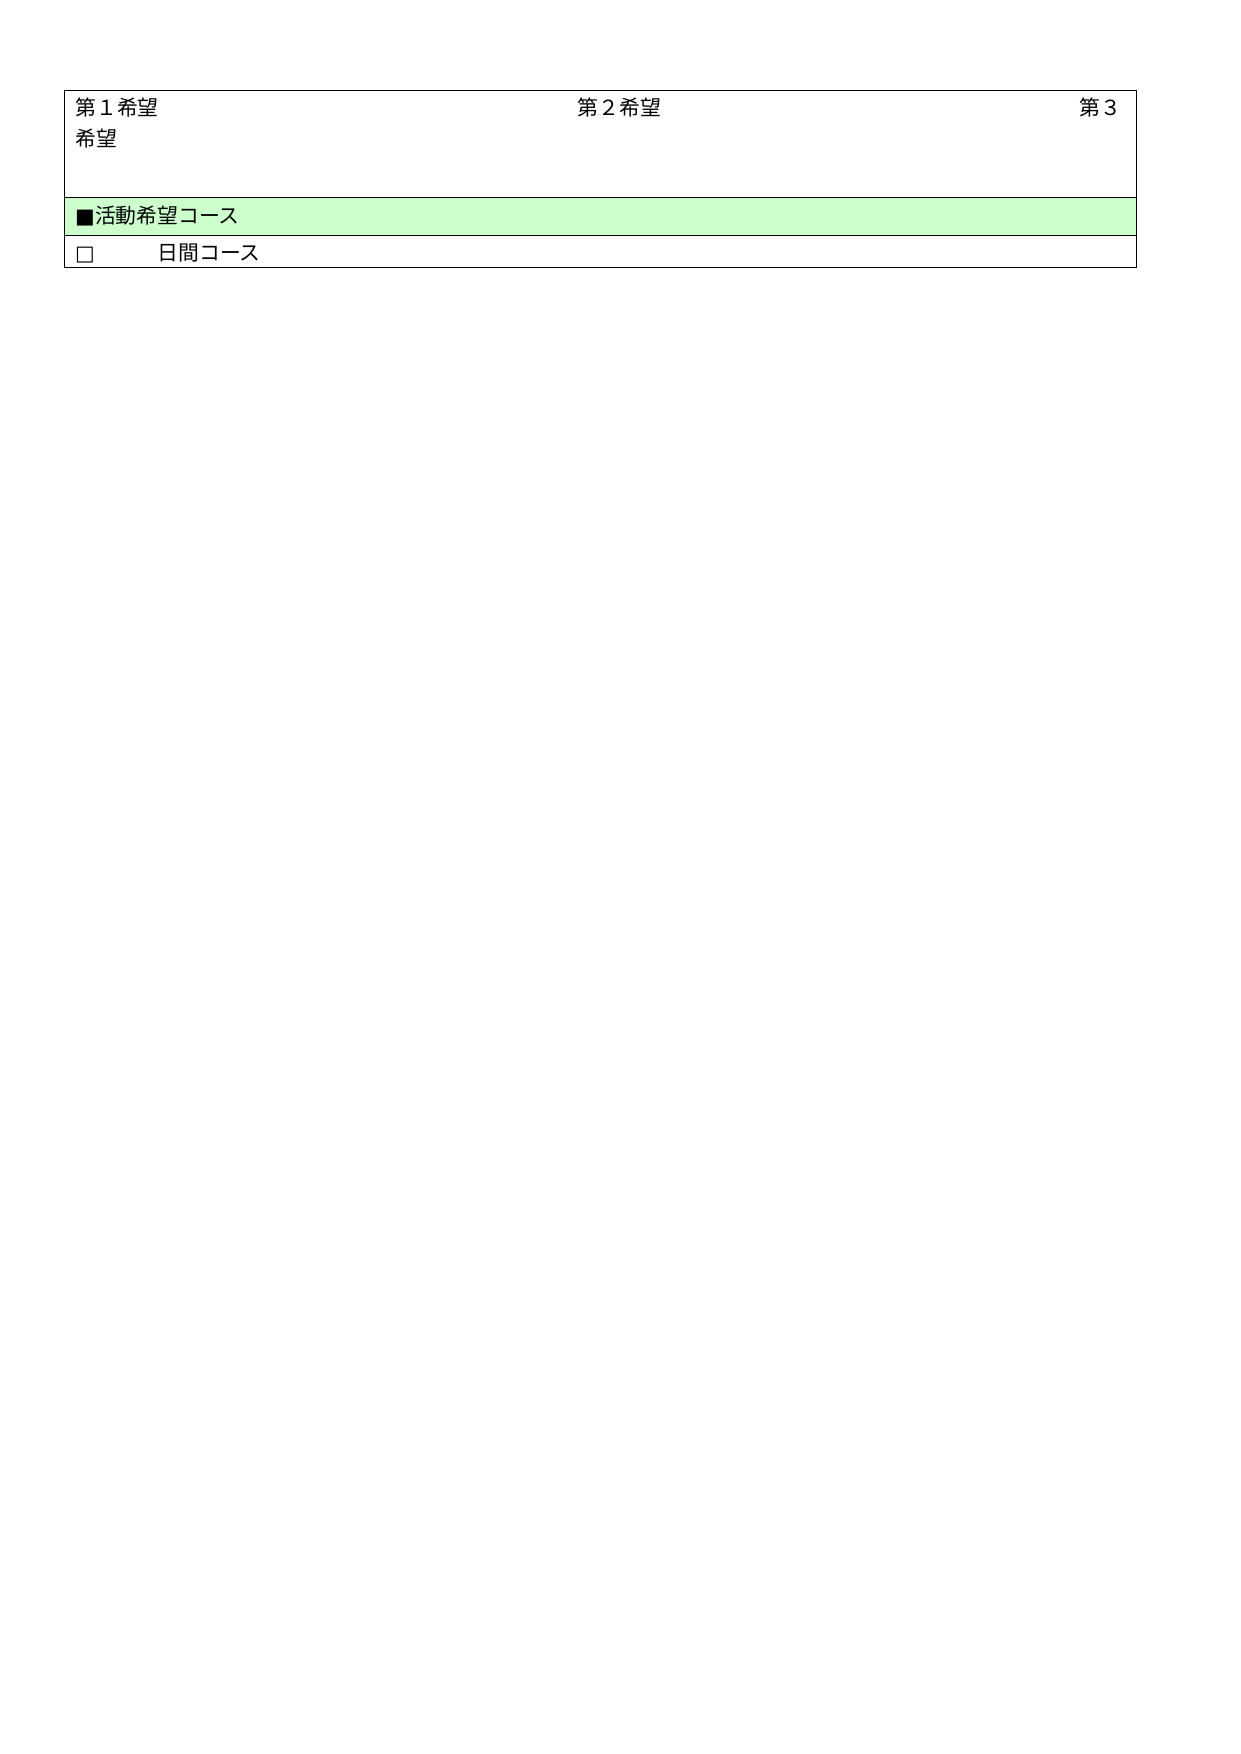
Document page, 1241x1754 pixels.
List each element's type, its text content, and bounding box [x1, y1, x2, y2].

table_cell □ 日間コース [65, 236, 1136, 267]
table_cell 第１希望 第２希望 第３希望 [65, 91, 1136, 197]
table_cell ■活動希望コース [65, 198, 1136, 235]
